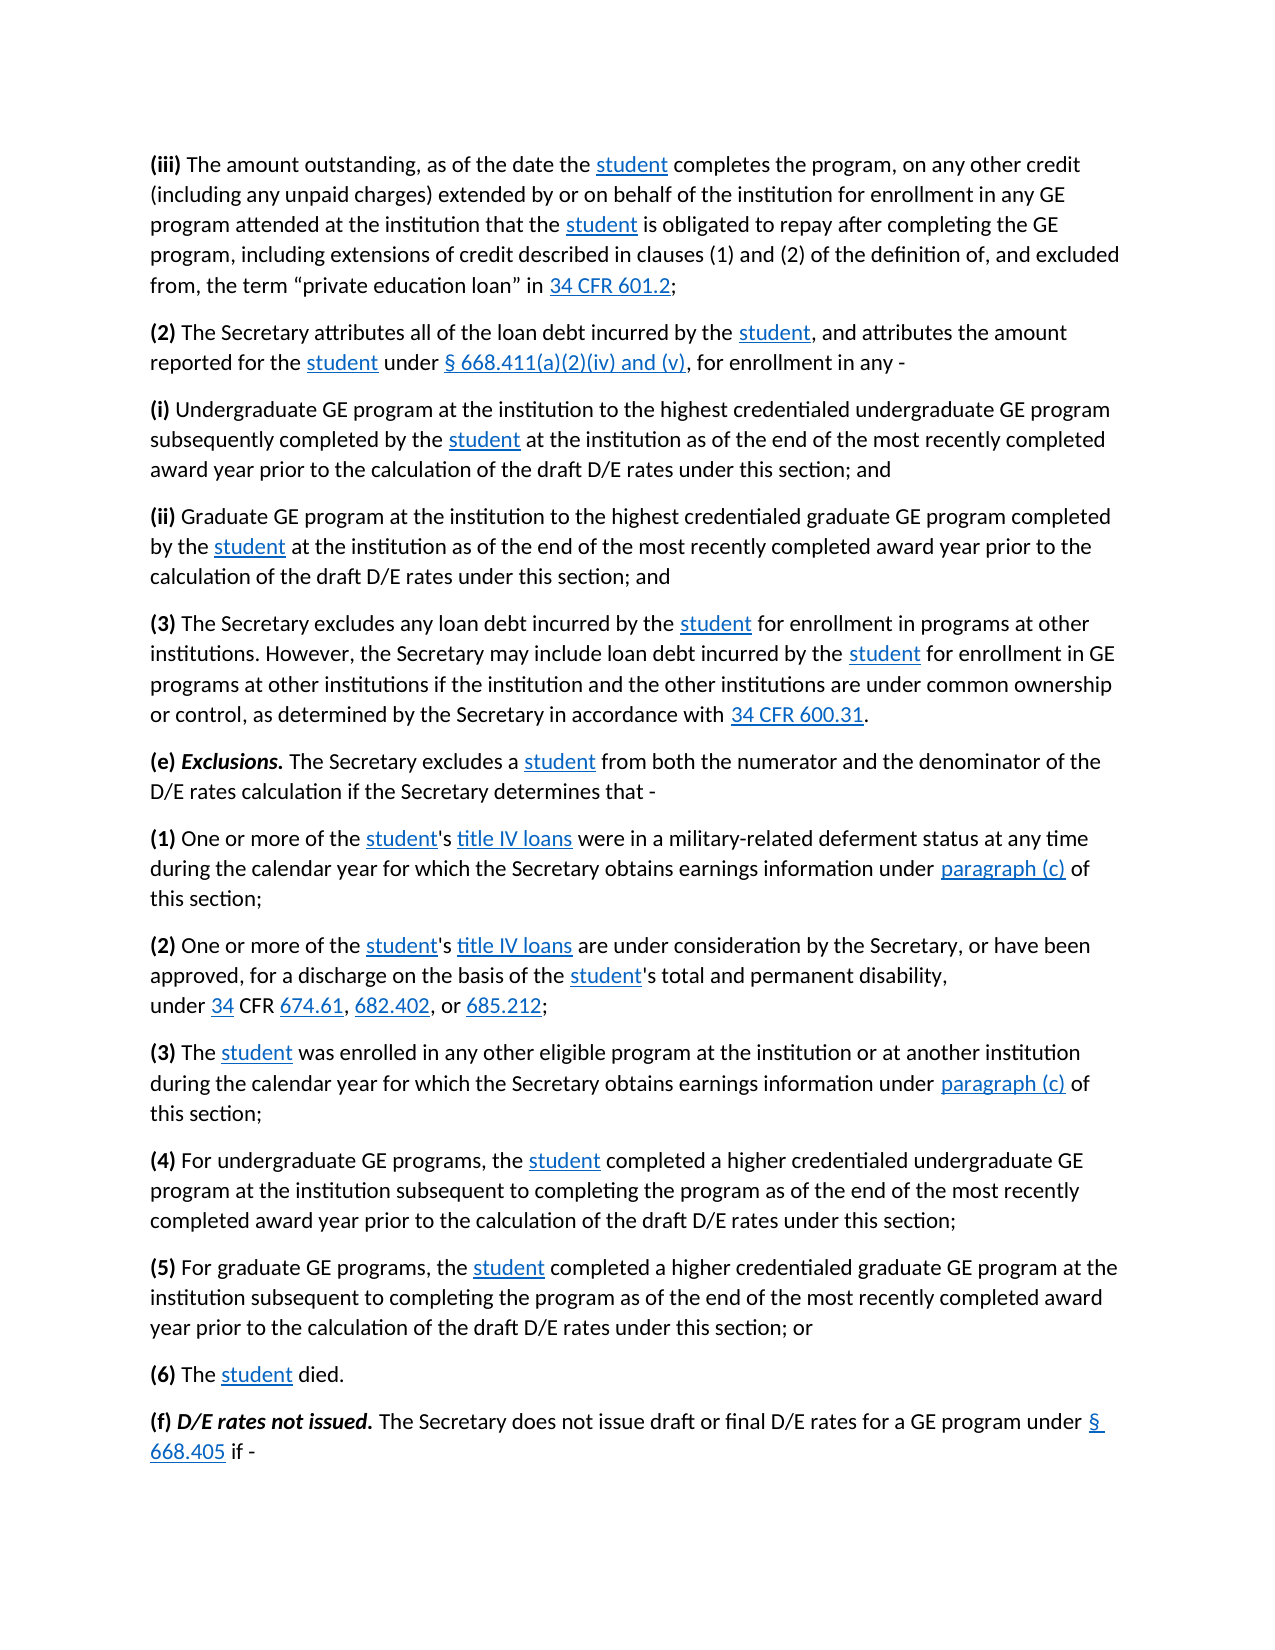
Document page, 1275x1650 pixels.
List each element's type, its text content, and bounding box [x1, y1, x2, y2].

text (f) D/E rates not issued. The Secretary does not issue draft or final D/E rates for a GE program under § 668.405 if - [150, 1407, 1125, 1466]
text (5) For graduate GE programs, the student completed a higher credentialed graduate GE program at the institution subsequent to completing the program as of the end of the most recently completed award year prior to the calculation of the draft D/E rates under this section; or [150, 1253, 1125, 1342]
text (e) Exclusions. The Secretary excludes a student from both the numerator and the denominator of the D/E rates calculation if the Secretary determines that - [150, 747, 1125, 805]
text (3) The Secretary excludes any loan debt incurred by the student for enrollment in programs at other institutions. However, the Secretary may include loan debt incurred by the student for enrollment in GE programs at other institutions if the institution and the other institutions are under common ownership or control, as determined by the Secretary in accordance with 34 CFR 600.31. [150, 609, 1125, 728]
text (6) The student died. [150, 1360, 1125, 1388]
text (iii) The amount outstanding, as of the date the student completes the program, on any other credit (including any unpaid charges) extended by or on behalf of the institution for enrollment in any GE program attended at the institution that the student is obligated to repay after completing the GE program, including extensions of credit described in clauses (1) and (2) of the definition of, and excluded from, the term “private education loan” in 34 CFR 601.2; [150, 150, 1125, 299]
text (i) Undergraduate GE program at the institution to the highest credentialed undergraduate GE program subsequently completed by the student at the institution as of the end of the most recently completed award year prior to the calculation of the draft D/E rates under this section; and [150, 395, 1125, 483]
text (1) One or more of the student's title IV loans were in a military-related deferment status at any time during the calendar year for which the Secretary obtains earnings information under paragraph (c) of this section; [150, 824, 1125, 912]
text (2) One or more of the student's title IV loans are under consideration by the Secretary, or have been approved, for a discharge on the basis of the student's total and permanent disability, under 34 CFR 674.61, 682.402, or 685.212; [150, 931, 1125, 1020]
text (3) The student was enrolled in any other eligible program at the institution or at another institution during the calendar year for which the Secretary obtains earnings information under paragraph (c) of this section; [150, 1038, 1125, 1127]
text (ii) Graduate GE program at the institution to the highest credentialed graduate GE program completed by the student at the institution as of the end of the most recently completed award year prior to the calculation of the draft D/E rates under this section; and [150, 502, 1125, 591]
text (2) The Secretary attributes all of the loan debt incurred by the student, and attributes the amount reported for the student under § 668.411(a)(2)(iv) and (v), for enrollment in any - [150, 318, 1125, 376]
text (4) For undergraduate GE programs, the student completed a higher credentialed undergraduate GE program at the institution subsequent to completing the program as of the end of the most recently completed award year prior to the calculation of the draft D/E rates under this section; [150, 1146, 1125, 1234]
